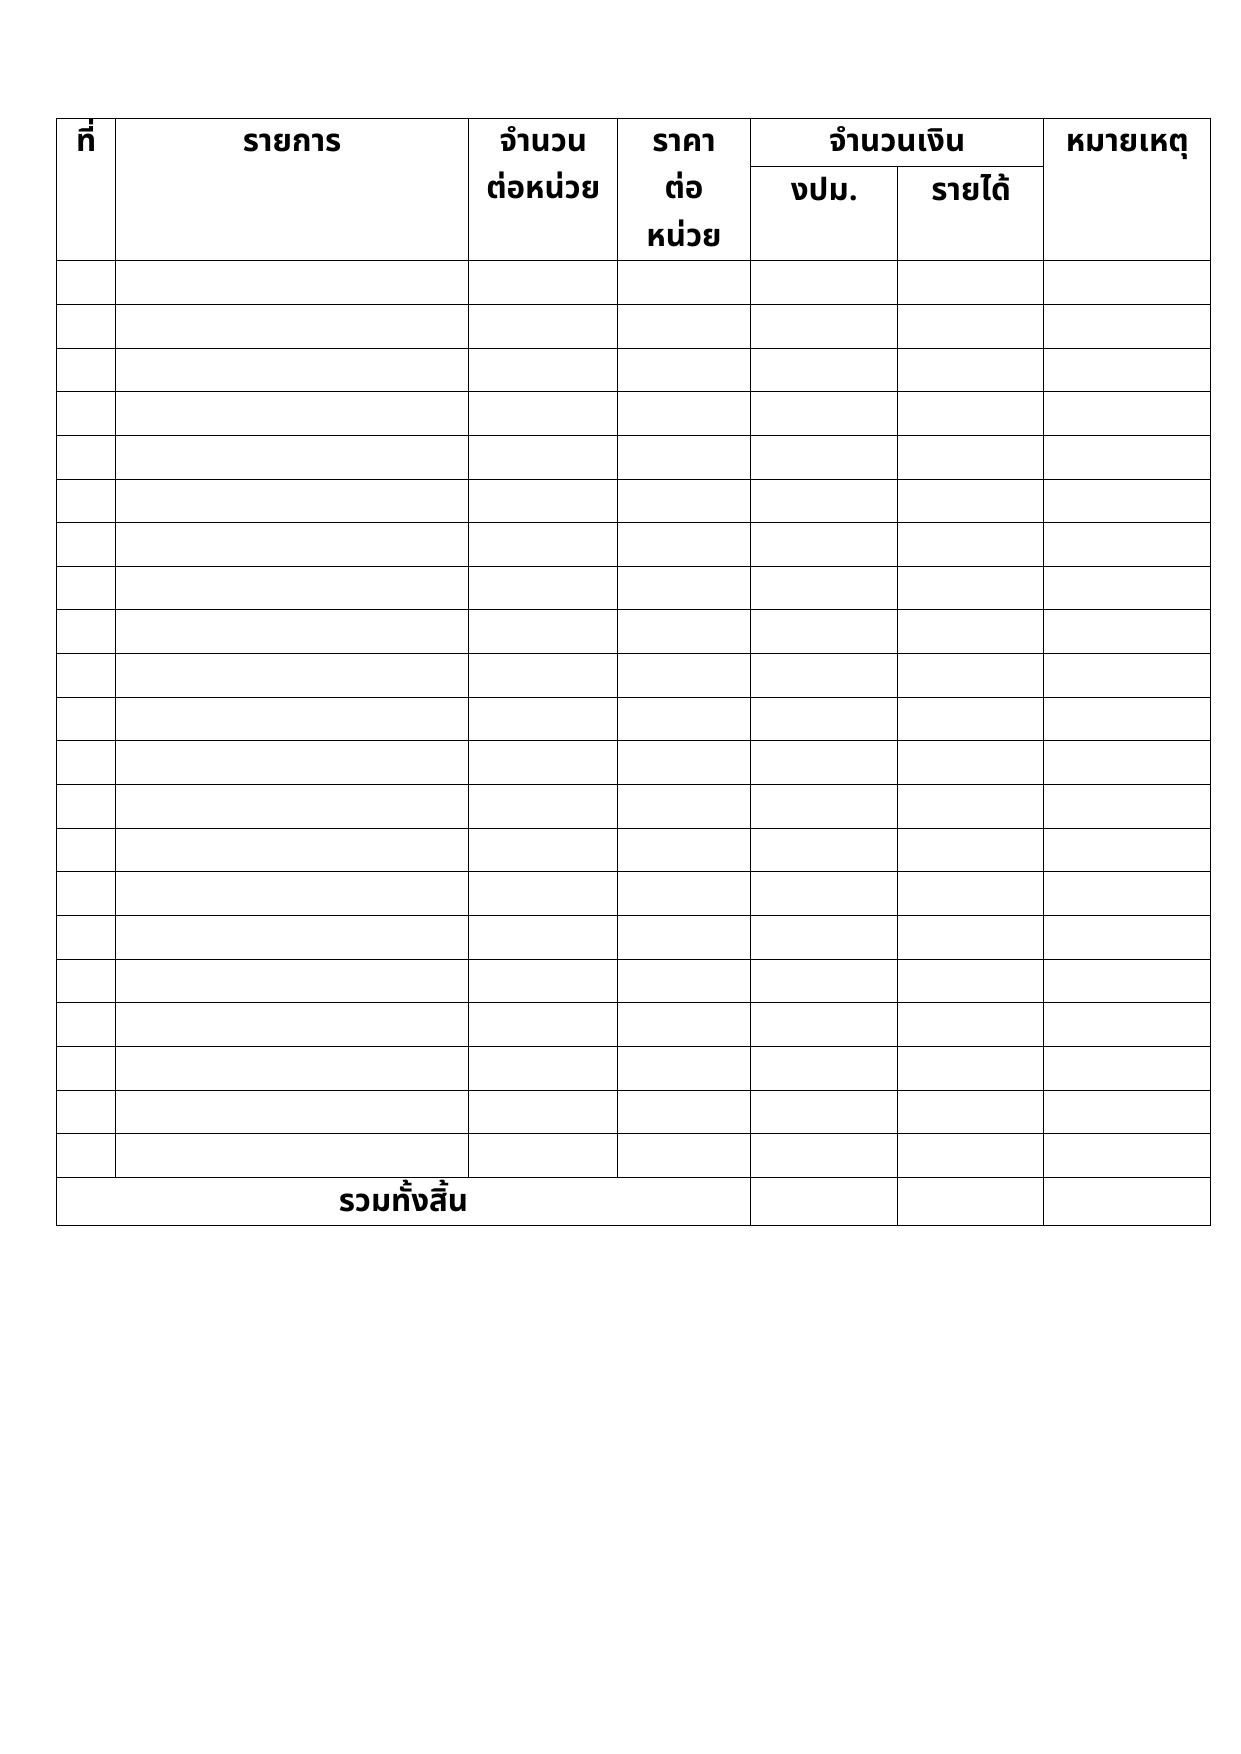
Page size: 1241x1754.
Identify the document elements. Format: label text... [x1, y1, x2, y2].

table_cell [1044, 436, 1210, 478]
table_cell [57, 1091, 115, 1133]
table_cell [1044, 1091, 1210, 1133]
table_cell [57, 829, 115, 871]
table_cell [116, 785, 468, 828]
table_cell [898, 654, 1043, 697]
table_cell [898, 523, 1043, 566]
table_cell [618, 785, 750, 828]
table_cell [469, 1003, 617, 1046]
table_cell [618, 261, 750, 304]
table_cell [1044, 1134, 1210, 1177]
table_cell [116, 960, 468, 1002]
table_cell [116, 916, 468, 958]
table_cell [898, 960, 1043, 1002]
table_cell [898, 698, 1043, 740]
table_cell [57, 698, 115, 740]
table_cell [751, 872, 897, 915]
table_cell [618, 1047, 750, 1089]
table_cell [1044, 741, 1210, 784]
table_cell [116, 741, 468, 784]
table_header หมายเหตุ [1044, 119, 1210, 260]
table_header รายการ [116, 119, 468, 260]
table_cell [469, 567, 617, 609]
table_cell [116, 654, 468, 697]
table_cell [116, 1003, 468, 1046]
table_cell [116, 436, 468, 478]
table_cell [618, 960, 750, 1002]
table_cell [618, 1134, 750, 1177]
table_cell [898, 741, 1043, 784]
table_cell [898, 1178, 1043, 1225]
table_cell [57, 872, 115, 915]
table_cell [57, 523, 115, 566]
table_cell [57, 567, 115, 609]
table_cell [751, 1134, 897, 1177]
table_cell [469, 741, 617, 784]
table_cell [751, 698, 897, 740]
table_cell [751, 916, 897, 958]
table_cell [57, 1134, 115, 1177]
table_cell [1044, 960, 1210, 1002]
table_cell [751, 829, 897, 871]
table_cell [116, 610, 468, 653]
table_cell [751, 436, 897, 478]
table_cell [898, 436, 1043, 478]
table_header จำนวน ต่อหน่วย [469, 119, 617, 260]
table_cell [116, 1134, 468, 1177]
table_cell [469, 916, 617, 958]
table_cell [618, 698, 750, 740]
table_cell [1044, 523, 1210, 566]
table_cell [116, 305, 468, 347]
table_cell [57, 480, 115, 522]
table_cell [618, 349, 750, 391]
table_cell [751, 654, 897, 697]
table_cell [618, 305, 750, 347]
table_cell [618, 567, 750, 609]
table_cell [57, 741, 115, 784]
table_cell [751, 349, 897, 391]
table_cell [469, 1047, 617, 1089]
table_cell [1044, 872, 1210, 915]
table_cell [57, 960, 115, 1002]
table_cell [898, 305, 1043, 347]
table_cell [469, 523, 617, 566]
table_cell [618, 480, 750, 522]
table_cell [1044, 349, 1210, 391]
table_cell [618, 1091, 750, 1133]
table_cell [751, 480, 897, 522]
table_header ที่ [57, 119, 115, 260]
table_cell [618, 654, 750, 697]
table_cell [116, 261, 468, 304]
table_cell [57, 436, 115, 478]
table_header ราคา ต่อหน่วย [618, 119, 750, 260]
table_cell [618, 741, 750, 784]
table_cell [618, 436, 750, 478]
table_cell [1044, 567, 1210, 609]
table_cell [116, 567, 468, 609]
table_cell [469, 305, 617, 347]
table_cell [116, 872, 468, 915]
table_cell [116, 1091, 468, 1133]
table_cell [618, 610, 750, 653]
table_cell [898, 349, 1043, 391]
table_cell [116, 392, 468, 435]
table_header จำนวนเงิน [751, 119, 1043, 166]
table_cell [618, 1003, 750, 1046]
table_cell [898, 1003, 1043, 1046]
table_cell [116, 523, 468, 566]
table_cell รายได้ [898, 167, 1043, 260]
table_cell [469, 480, 617, 522]
table_cell [618, 916, 750, 958]
table_cell [751, 567, 897, 609]
table_cell [116, 1047, 468, 1089]
table_cell [1044, 698, 1210, 740]
table_cell [469, 785, 617, 828]
table_cell [1044, 1003, 1210, 1046]
table_cell [57, 610, 115, 653]
table_cell [898, 785, 1043, 828]
table_cell [57, 785, 115, 828]
table_cell [751, 741, 897, 784]
table_cell รวมทั้งสิ้น [57, 1178, 750, 1225]
table_cell [898, 480, 1043, 522]
table_cell [1044, 916, 1210, 958]
table_cell [898, 1047, 1043, 1089]
table_cell [116, 698, 468, 740]
table_cell [898, 610, 1043, 653]
table_cell [898, 261, 1043, 304]
table_cell [751, 1091, 897, 1133]
table_cell [469, 436, 617, 478]
table_cell [469, 392, 617, 435]
table_cell งปม. [751, 167, 897, 260]
table_cell [469, 261, 617, 304]
table_cell [751, 305, 897, 347]
table_cell [751, 392, 897, 435]
table_cell [469, 698, 617, 740]
table_cell [898, 916, 1043, 958]
table_cell [898, 872, 1043, 915]
table_cell [1044, 305, 1210, 347]
table_cell [898, 1091, 1043, 1133]
table_cell [618, 523, 750, 566]
table_cell [469, 349, 617, 391]
table_cell [1044, 1047, 1210, 1089]
table_cell [57, 261, 115, 304]
table_cell [469, 829, 617, 871]
table_cell [57, 916, 115, 958]
table_cell [57, 305, 115, 347]
table_cell [469, 654, 617, 697]
table_cell [1044, 261, 1210, 304]
table_cell [1044, 654, 1210, 697]
table_cell [116, 349, 468, 391]
table_cell [57, 1003, 115, 1046]
table_cell [618, 872, 750, 915]
table_cell [1044, 1178, 1210, 1225]
table_cell [751, 1178, 897, 1225]
table_cell [469, 1091, 617, 1133]
table_cell [751, 610, 897, 653]
table_cell [57, 1047, 115, 1089]
table_cell [469, 872, 617, 915]
table_cell [1044, 829, 1210, 871]
table_cell [751, 261, 897, 304]
table_cell [898, 567, 1043, 609]
table_cell [751, 785, 897, 828]
table_cell [898, 829, 1043, 871]
table_cell [751, 1003, 897, 1046]
table_cell [618, 392, 750, 435]
table_cell [469, 1134, 617, 1177]
table_cell [57, 392, 115, 435]
table_cell [618, 829, 750, 871]
table_cell [469, 610, 617, 653]
table_cell [57, 349, 115, 391]
table_cell [1044, 480, 1210, 522]
table_cell [898, 1134, 1043, 1177]
table_cell [1044, 610, 1210, 653]
table_cell [116, 480, 468, 522]
table_cell [469, 960, 617, 1002]
table_cell [1044, 785, 1210, 828]
table_cell [116, 829, 468, 871]
table_cell [751, 523, 897, 566]
table_cell [751, 1047, 897, 1089]
table_cell [898, 392, 1043, 435]
table_cell [1044, 392, 1210, 435]
table_cell [751, 960, 897, 1002]
table_cell [57, 654, 115, 697]
